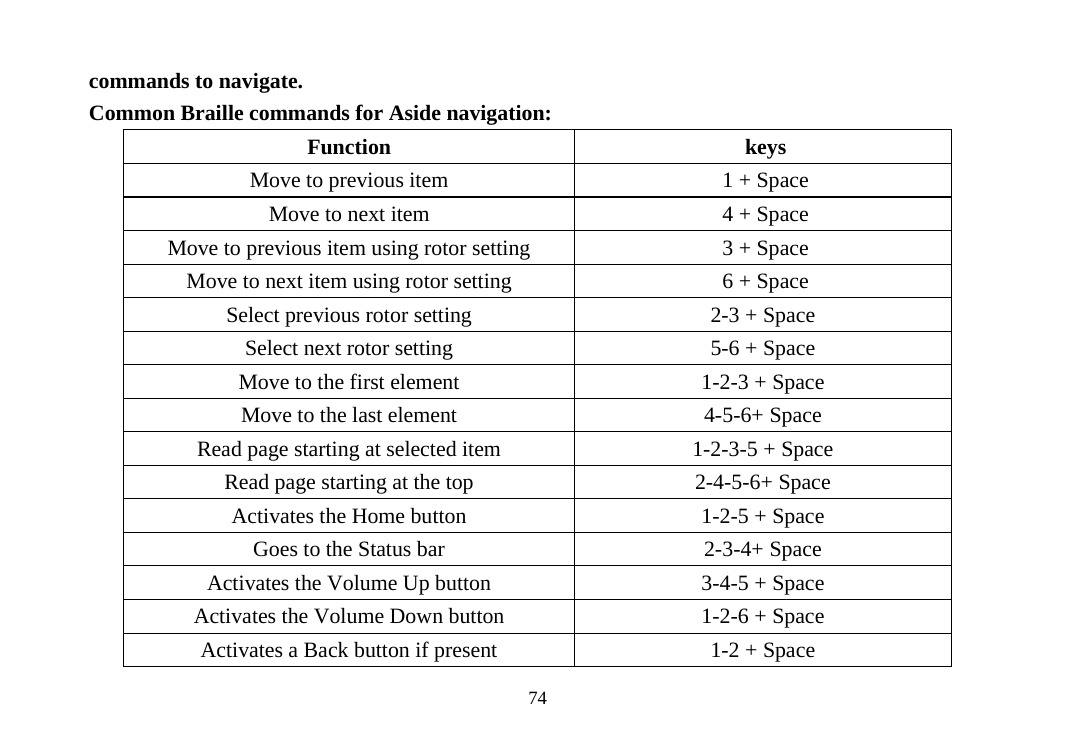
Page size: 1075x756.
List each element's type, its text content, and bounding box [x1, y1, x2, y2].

table_cell + Space [575, 566, 951, 599]
table_cell Activates a Back button if present [124, 634, 574, 666]
table_cell 4 + Space [575, 198, 951, 230]
table_cell Move to previous item [124, 164, 574, 196]
text Common Braille commands for Aside navigation: [89, 97, 986, 129]
table_header keys [575, 130, 951, 163]
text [89, 64, 986, 97]
table_cell 2-3 + Space [575, 298, 951, 331]
table_cell + Space [575, 365, 951, 398]
table_cell + Space [575, 499, 951, 532]
table_cell Move to next item using rotor setting [124, 265, 574, 297]
table_cell 3 + Space [575, 231, 951, 263]
table_cell Select previous rotor setting [124, 298, 574, 331]
table_cell Select next rotor setting [124, 332, 574, 364]
table_cell Move to the first element [124, 365, 574, 398]
table_cell -5 + Space [575, 432, 951, 465]
table_cell Activates the Volume Down button [124, 600, 574, 632]
table_cell 6 + Space [575, 265, 951, 297]
table_cell Activates the Volume Up button [124, 566, 574, 599]
table_cell + Space [575, 533, 951, 565]
table_cell Move to next item [124, 198, 574, 230]
table_cell 5-6 + Space [575, 332, 951, 364]
table_cell Move to the last element [124, 399, 574, 431]
table_cell Activates the Home button [124, 499, 574, 532]
table_cell + Space [575, 399, 951, 431]
table_cell 1 + Space [575, 164, 951, 196]
table_cell Goes to the Status bar [124, 533, 574, 565]
table_cell Read page starting at the top [124, 466, 574, 498]
table_cell + Space [575, 600, 951, 632]
table_cell 1-2 + Space [575, 634, 951, 666]
table_cell -6+ Space [575, 466, 951, 498]
table_cell Read page starting at selected item [124, 432, 574, 465]
table_header Function [124, 130, 574, 163]
table_cell Move to previous item using rotor setting [124, 231, 574, 263]
